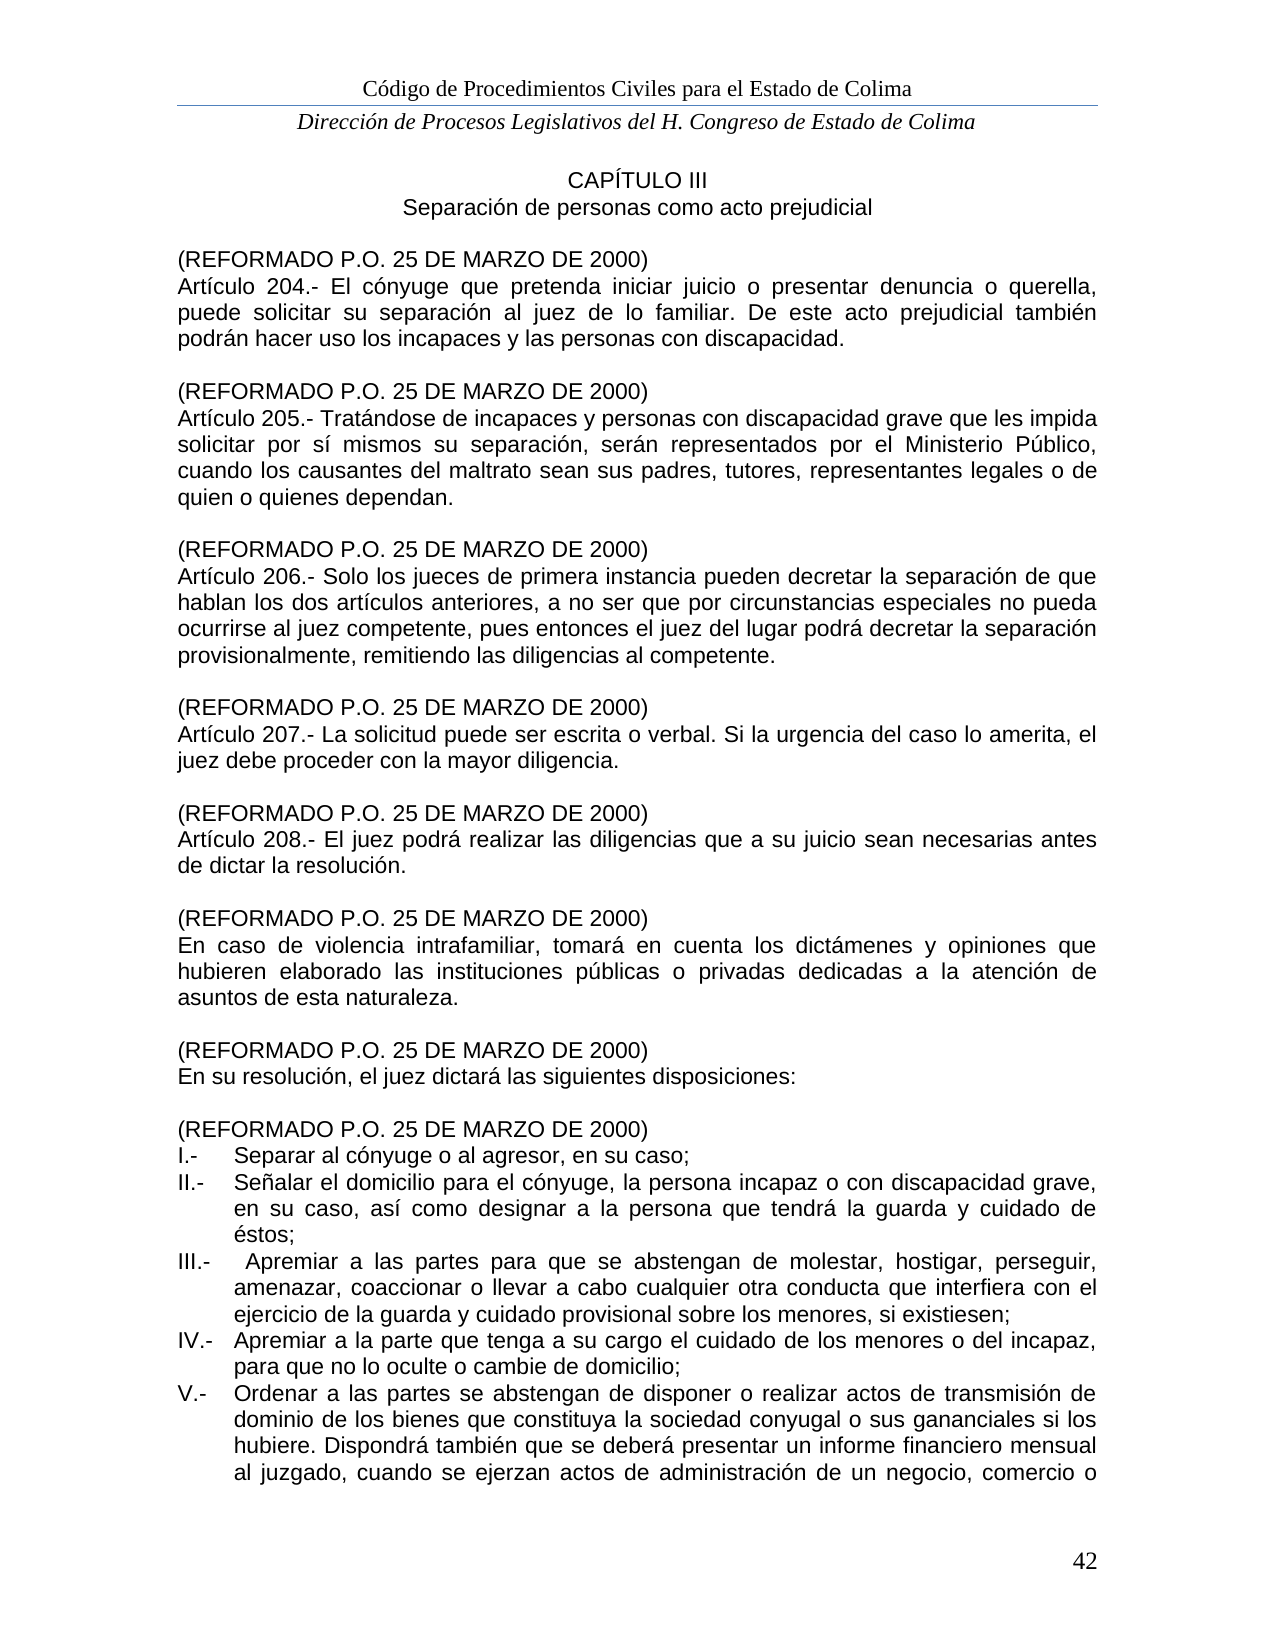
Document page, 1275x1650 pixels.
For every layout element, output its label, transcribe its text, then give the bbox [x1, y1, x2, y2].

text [177, 1379, 1098, 1485]
text (REFORMADO P.O. 25 DE MARZO DE 2000) [177, 536, 1098, 563]
text III.- Apremiar a las partes para que se abstengan de molestar, hostigar, perseguir, amenazar, coaccionar o llevar a cabo cualquier otra conducta que interfiera con el ejercicio de la guarda y cuidado provisional sobre los menores, si existiesen; [177, 1248, 1098, 1327]
text (REFORMADO P.O. 25 DE MARZO DE 2000) [177, 246, 1098, 273]
text (REFORMADO P.O. 25 DE MARZO DE 2000) [177, 1037, 1098, 1063]
text (REFORMADO P.O. 25 DE MARZO DE 2000) [177, 905, 1098, 932]
text (REFORMADO P.O. 25 DE MARZO DE 2000) [177, 1116, 1098, 1142]
text IV.- Apremiar a la parte que tenga a su cargo el cuidado de los menores o del incapaz, para que no lo oculte o cambie de domicilio; [177, 1327, 1098, 1379]
text II.- Señalar el domicilio para el cónyuge, la persona incapaz o con discapacidad grave, en su caso, así como designar a la persona que tendrá la guarda y cuidado de éstos; [177, 1169, 1098, 1248]
text (REFORMADO P.O. 25 DE MARZO DE 2000) [177, 378, 1098, 404]
text Artículo 207.- La solicitud puede ser escrita o verbal. Si la urgencia del caso lo amerita, el juez debe proceder con la mayor diligencia. [177, 721, 1098, 773]
text (REFORMADO P.O. 25 DE MARZO DE 2000) [177, 800, 1098, 826]
text Artículo 204.- El cónyuge que pretenda iniciar juicio o presentar denuncia o querella, puede solicitar su separación al juez de lo familiar. De este acto prejudicial también podrán hacer uso los incapaces y las personas con discapacidad. [177, 273, 1098, 352]
text I.- Separar al cónyuge o al agresor, en su caso; [177, 1142, 1098, 1169]
text Artículo 208.- El juez podrá realizar las diligencias que a su juicio sean necesarias antes de dictar la resolución. [177, 826, 1098, 879]
text Separación de personas como acto prejudicial [177, 194, 1098, 220]
text En caso de violencia intrafamiliar, tomará en cuenta los dictámenes y opiniones que hubieren elaborado las instituciones públicas o privadas dedicadas a la atención de asuntos de esta naturaleza. [177, 932, 1098, 1011]
text Artículo 205.- Tratándose de incapaces y personas con discapacidad grave que les impida solicitar por sí mismos su separación, serán representados por el Ministerio Público, cuando los causantes del maltrato sean sus padres, tutores, representantes legales o de quien o quienes dependan. [177, 404, 1098, 510]
text CAPÍTULO III [177, 167, 1098, 194]
text Artículo 206.- Solo los jueces de primera instancia pueden decretar la separación de que hablan los dos artículos anteriores, a no ser que por circunstancias especiales no pueda ocurrirse al juez competente, pues entonces el juez del lugar podrá decretar la separación provisionalmente, remitiendo las diligencias al competente. [177, 563, 1098, 668]
text (REFORMADO P.O. 25 DE MARZO DE 2000) [177, 694, 1098, 721]
text En su resolución, el juez dictará las siguientes disposiciones: [177, 1063, 1098, 1090]
